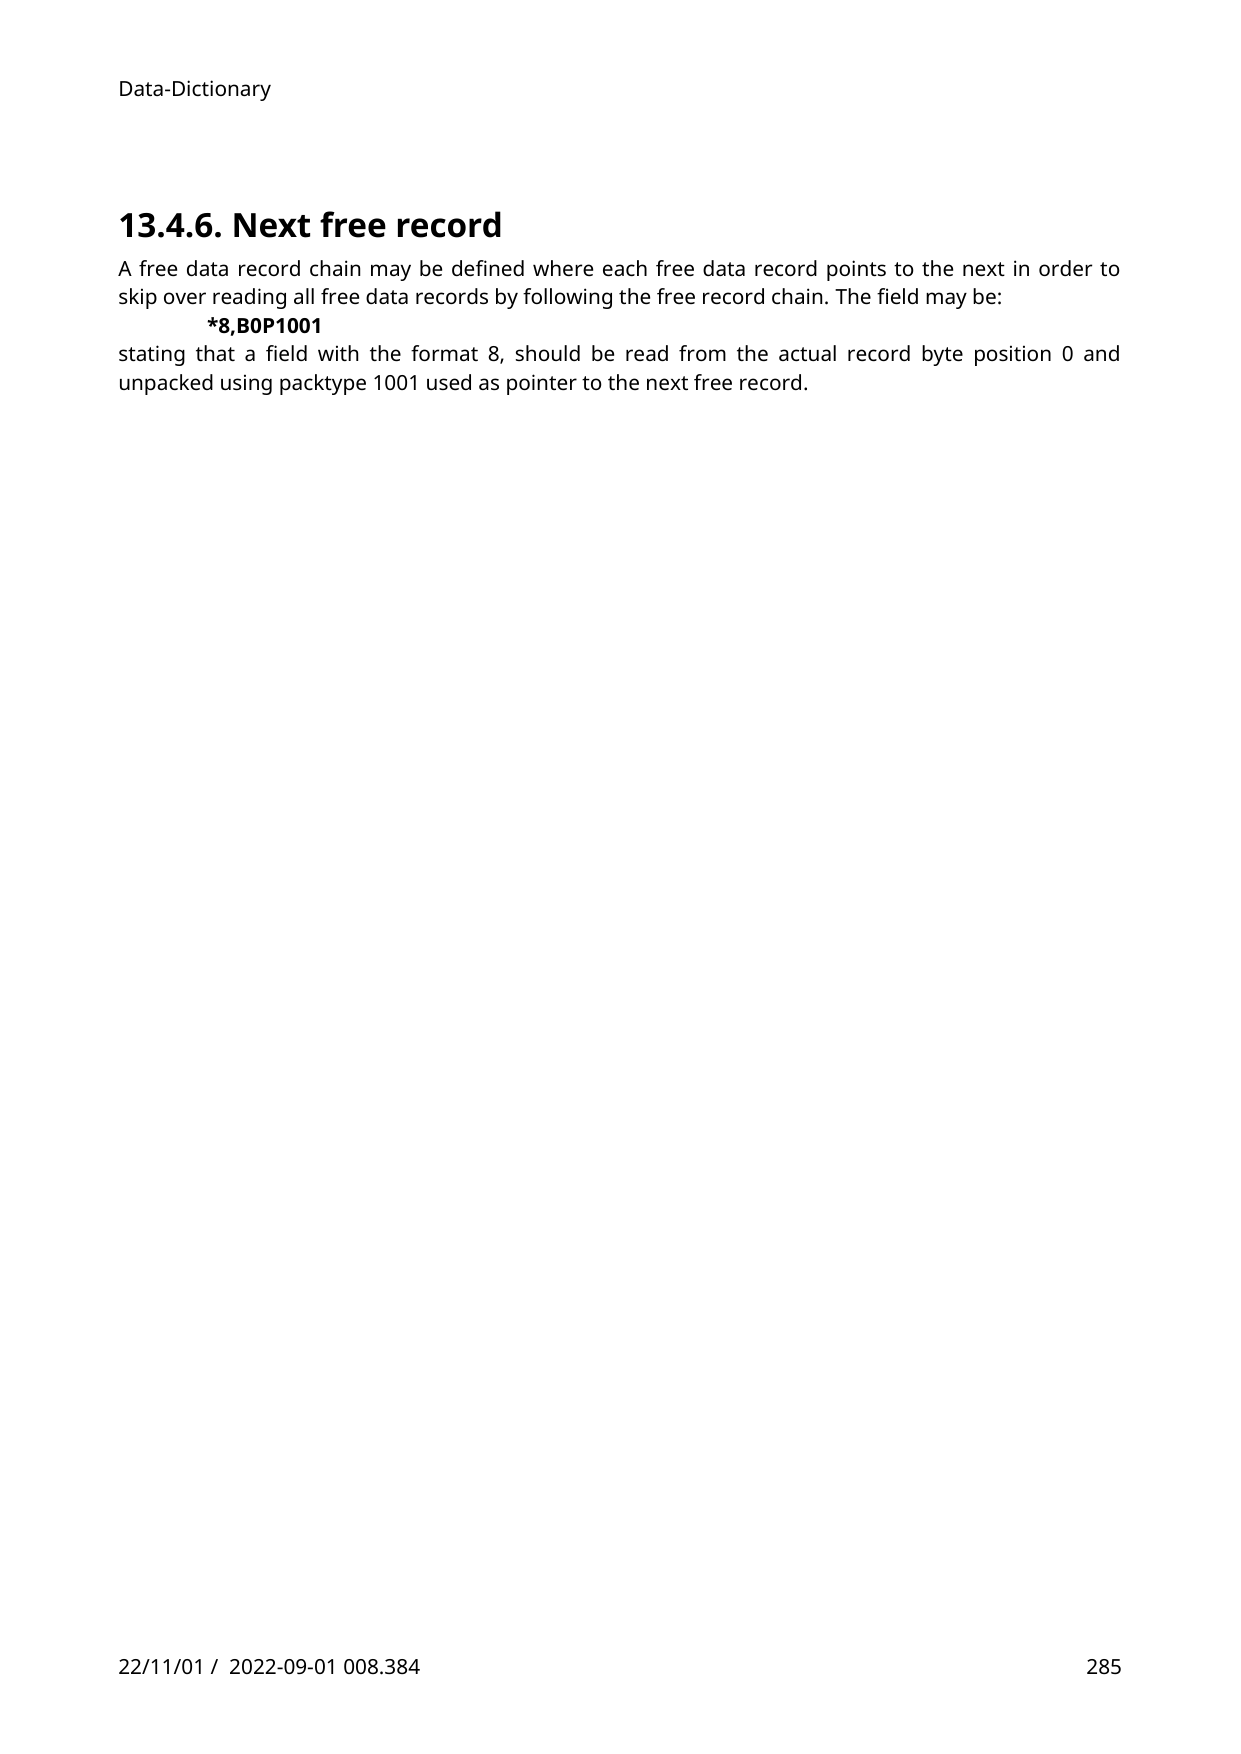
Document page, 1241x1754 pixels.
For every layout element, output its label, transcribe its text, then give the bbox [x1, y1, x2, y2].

text *8,B0P1001 [207, 311, 1122, 339]
subtitle 13.4.6. Next free record [118, 202, 1122, 248]
text stating that a field with the format 8, should be read from the actual record byte position 0 and unpacked using packtype 1001 used as pointer to the next free record. [118, 339, 1122, 396]
text A free data record chain may be defined where each free data record points to the next in order to skip over reading all free data records by following the free record chain. The field may be: [118, 254, 1122, 311]
